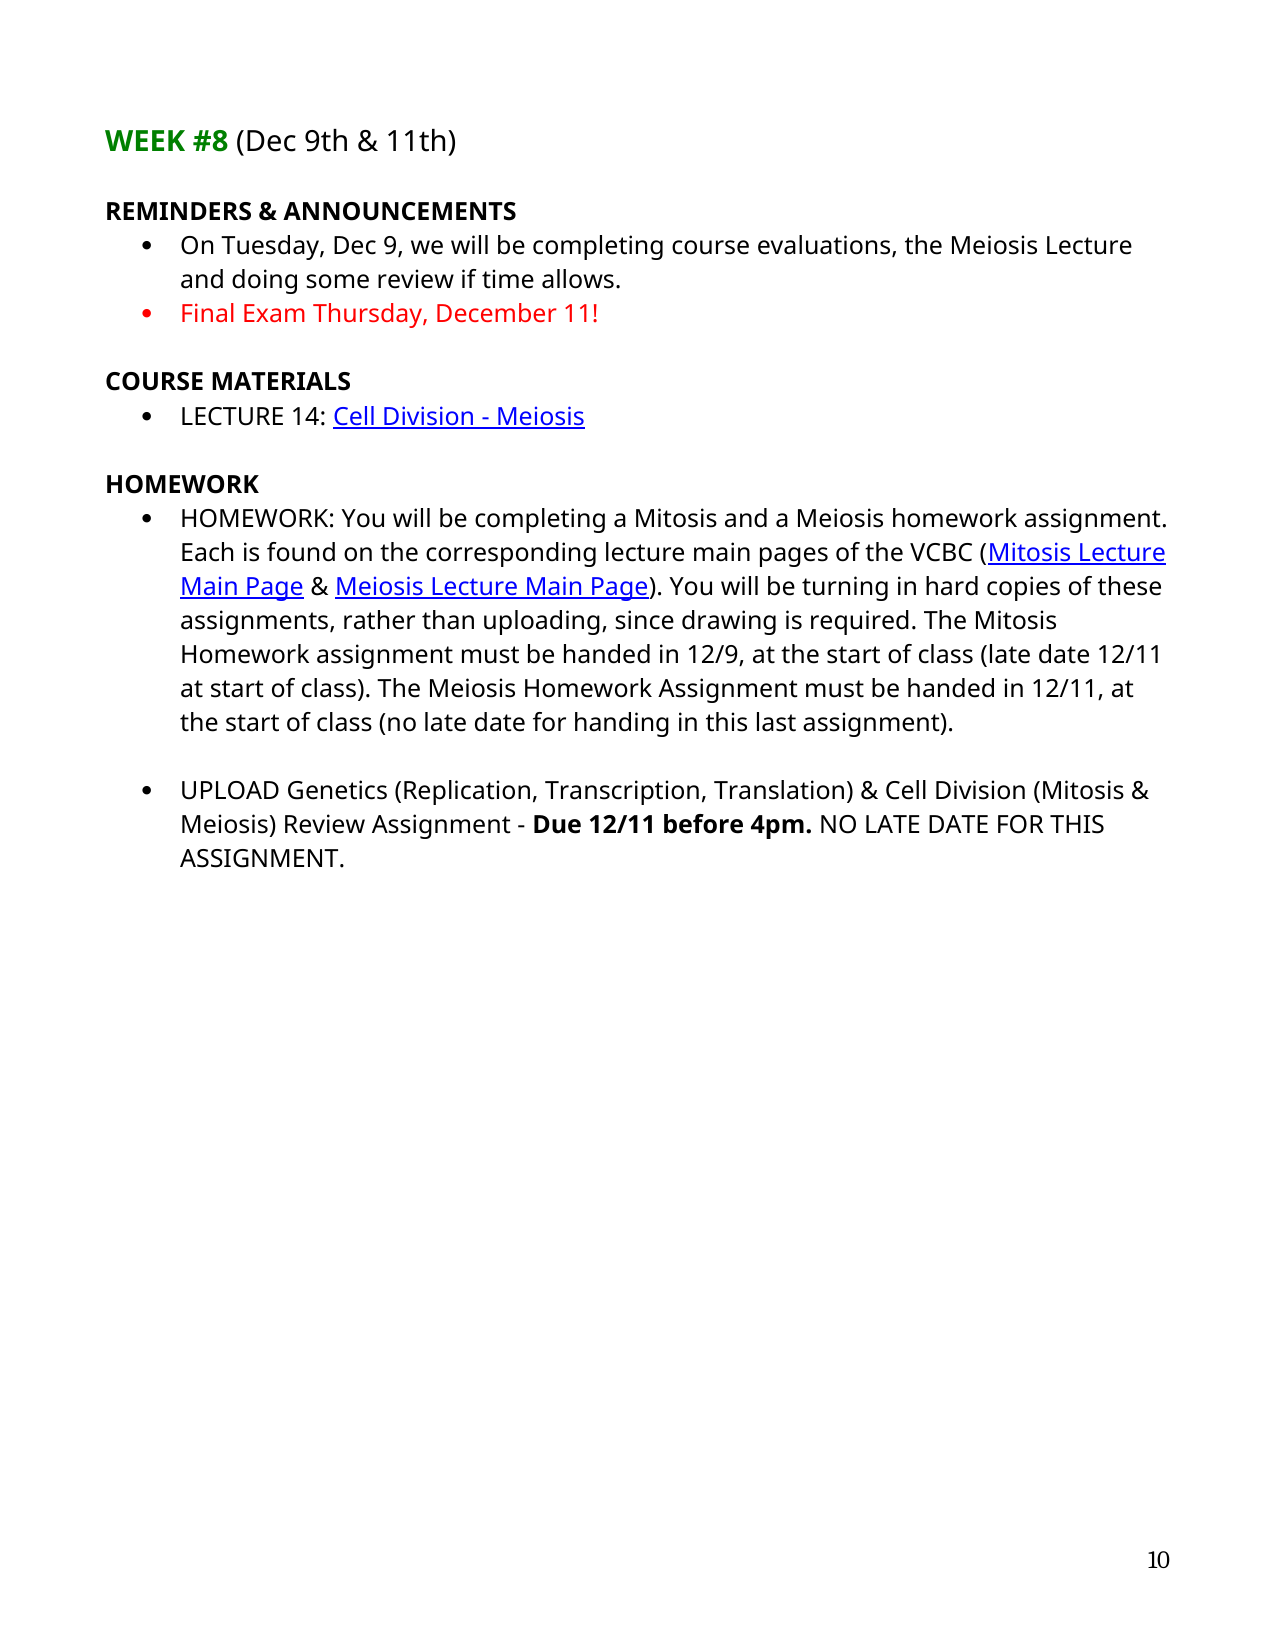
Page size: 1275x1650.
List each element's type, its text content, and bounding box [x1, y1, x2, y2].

list On Tuesday, Dec 9, we will be completing course evaluations, the Meiosis Lecture and doing some review if time allows. [142, 228, 1170, 296]
text REMINDERS & ANNOUNCEMENTS [105, 194, 1170, 228]
list LECTURE 14: Cell Division - Meiosis [142, 398, 1170, 432]
list Final Exam Thursday, December 11! [142, 296, 1170, 330]
text COURSE MATERIALS [105, 364, 1170, 398]
text HOMEWORK [105, 466, 1170, 500]
text WEEK #8 (Dec 9th & 11th) [105, 120, 1170, 160]
list HOMEWORK: You will be completing a Mitosis and a Meiosis homework assignment. Each is found on the corresponding lecture main pages of the VCBC (Mitosis Lecture Main Page & Meiosis Lecture Main Page). You will be turning in hard copies of these assignments, rather than uploading, since drawing is required. The Mitosis Homework assignment must be handed in 12/9, at the start of class (late date 12/11 at start of class). The Meiosis Homework Assignment must be handed in 12/11, at the start of class (no late date for handing in this last assignment). [142, 500, 1170, 739]
list UPLOAD Genetics (Replication, Transcription, Translation) & Cell Division (Mitosis & Meiosis) Review Assignment - Due 12/11 before 4pm. NO LATE DATE FOR THIS ASSIGNMENT. [142, 773, 1170, 875]
